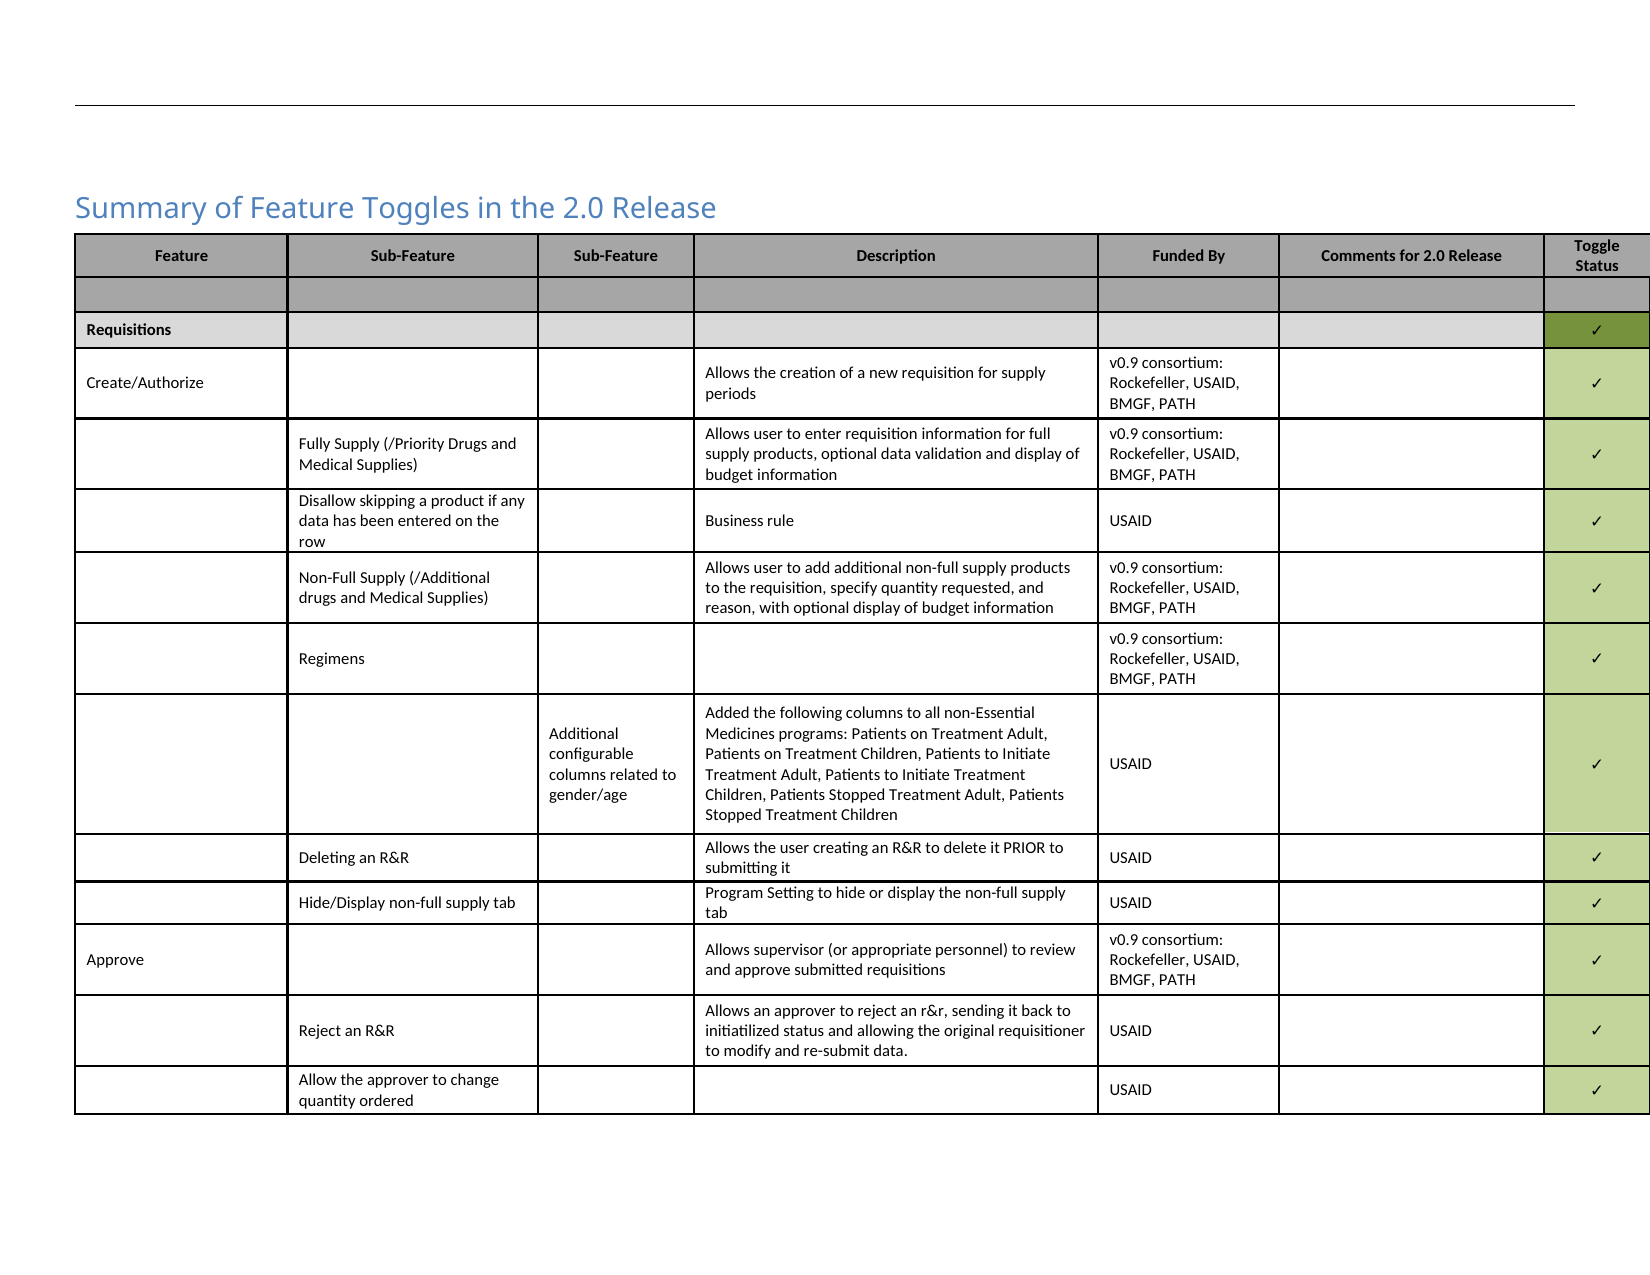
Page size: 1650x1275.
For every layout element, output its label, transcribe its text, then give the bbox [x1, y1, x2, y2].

table_cell [1280, 624, 1543, 693]
table_cell [1280, 835, 1543, 880]
table_header Sub-Feature [539, 235, 693, 276]
table_cell [289, 695, 537, 832]
table_cell v0.9 consortium: Rockefeller, USAID, BMGF, PATH [1099, 624, 1278, 693]
table_cell [539, 624, 693, 693]
table_cell USAID [1099, 996, 1278, 1065]
table_header Sub-Feature [289, 235, 537, 276]
table_cell [1280, 490, 1543, 551]
table_cell Allows supervisor (or appropriate personnel) to review and approve submitted requisitions [695, 925, 1097, 994]
table_cell USAID [1099, 835, 1278, 880]
table_cell Added the following columns to all non-Essential Medicines programs: Patients on Treatment Adult, Patients on Treatment Children, Patients to Initiate Treatment Adult, Patients to Initiate Treatment Children, Patients Stopped Treatment Adult, Patients Stopped Treatment Children [695, 695, 1097, 832]
table_cell [76, 420, 286, 488]
table_cell [1280, 349, 1543, 417]
table_cell [1280, 996, 1543, 1065]
table_cell [539, 1067, 693, 1113]
table_cell Non-Full Supply (/Additional drugs and Medical Supplies) [289, 553, 537, 622]
table_cell Fully Supply (/Priority Drugs and Medical Supplies) [289, 420, 537, 488]
table_cell [695, 278, 1097, 311]
table_cell Business rule [695, 490, 1097, 551]
table_cell [1280, 420, 1543, 488]
table_cell ✓ [1545, 553, 1649, 622]
table_cell Allows the creation of a new requisition for supply periods [695, 349, 1097, 417]
table_cell ✓ [1545, 313, 1649, 347]
table_cell [76, 996, 286, 1065]
table_cell [1280, 695, 1543, 832]
table_cell [695, 1067, 1097, 1113]
table_cell [539, 925, 693, 994]
table_cell [1099, 278, 1278, 311]
table_cell Regimens [289, 624, 537, 693]
table_cell ✓ [1545, 925, 1649, 994]
table_cell USAID [1099, 695, 1278, 832]
table_cell Program Setting to hide or display the non-full supply tab [695, 883, 1097, 923]
table_cell Allows user to add additional non-full supply products to the requisition, specify quantity requested, and reason, with optional display of budget information [695, 553, 1097, 622]
table_cell v0.9 consortium: Rockefeller, USAID, BMGF, PATH [1099, 553, 1278, 622]
table_cell [1280, 925, 1543, 994]
table_cell Approve [76, 925, 286, 994]
table_cell Requisitions [76, 313, 286, 347]
table_cell [695, 624, 1097, 693]
table_cell [1280, 553, 1543, 622]
table_cell Reject an R&R [289, 996, 537, 1065]
table_cell [76, 695, 286, 832]
table_cell [1545, 278, 1649, 311]
table_cell [539, 313, 693, 347]
table_cell [76, 278, 286, 311]
table_cell [695, 313, 1097, 347]
table_cell ✓ [1545, 996, 1649, 1065]
table_cell [1280, 278, 1543, 311]
table_header Description [695, 235, 1097, 276]
table_cell [539, 490, 693, 551]
table_cell Allows an approver to reject an r&r, sending it back to initiatilized status and allowing the original requisitioner to modify and re-submit data. [695, 996, 1097, 1065]
table_cell ✓ [1545, 490, 1649, 551]
table_cell Allows the user creating an R&R to delete it PRIOR to submitting it [695, 835, 1097, 880]
table_cell Deleting an R&R [289, 835, 537, 880]
table_cell ✓ [1545, 835, 1649, 880]
table_cell v0.9 consortium: Rockefeller, USAID, BMGF, PATH [1099, 925, 1278, 994]
table_cell ✓ [1545, 1067, 1649, 1113]
table_cell ✓ [1545, 624, 1649, 693]
table_header Comments for 2.0 Release [1280, 235, 1543, 276]
table_cell [1280, 883, 1543, 923]
table_cell [539, 883, 693, 923]
table_cell USAID [1099, 490, 1278, 551]
table_cell ✓ [1545, 883, 1649, 923]
table_cell Allow the approver to change quantity ordered [289, 1067, 537, 1113]
table_cell Disallow skipping a product if any data has been entered on the row [289, 490, 537, 551]
table_header Funded By [1099, 235, 1278, 276]
table_cell [539, 420, 693, 488]
table_cell Create/Authorize [76, 349, 286, 417]
table_cell [76, 835, 286, 880]
table_cell Additional configurable columns related to gender/age [539, 695, 693, 832]
table_header Feature [76, 235, 286, 276]
table_cell [76, 624, 286, 693]
table_cell [1099, 313, 1278, 347]
table_cell [289, 349, 537, 417]
table_cell [289, 925, 537, 994]
table_cell [1280, 313, 1543, 347]
table_cell USAID [1099, 883, 1278, 923]
table_cell [539, 553, 693, 622]
table_cell ✓ [1545, 349, 1649, 417]
table_cell ✓ [1545, 420, 1649, 488]
table_cell [539, 996, 693, 1065]
table_cell [76, 553, 286, 622]
table_cell [289, 278, 537, 311]
table_cell [76, 490, 286, 551]
table_cell [289, 313, 537, 347]
table_cell v0.9 consortium: Rockefeller, USAID, BMGF, PATH [1099, 420, 1278, 488]
table_cell [539, 835, 693, 880]
table_cell [76, 883, 286, 923]
table_cell [76, 1067, 286, 1113]
table_header Toggle Status [1545, 235, 1650, 276]
table_cell [1280, 1067, 1543, 1113]
subtitle Summary of Feature Toggles in the 2.0 Release [75, 187, 1575, 227]
table_cell [539, 349, 693, 417]
table_cell Hide/Display non-full supply tab [289, 883, 537, 923]
table_cell [539, 278, 693, 311]
table_cell ✓ [1545, 695, 1649, 832]
table_cell v0.9 consortium: Rockefeller, USAID, BMGF, PATH [1099, 349, 1278, 417]
table_cell USAID [1099, 1067, 1278, 1113]
table_cell Allows user to enter requisition information for full supply products, optional data validation and display of budget information [695, 420, 1097, 488]
